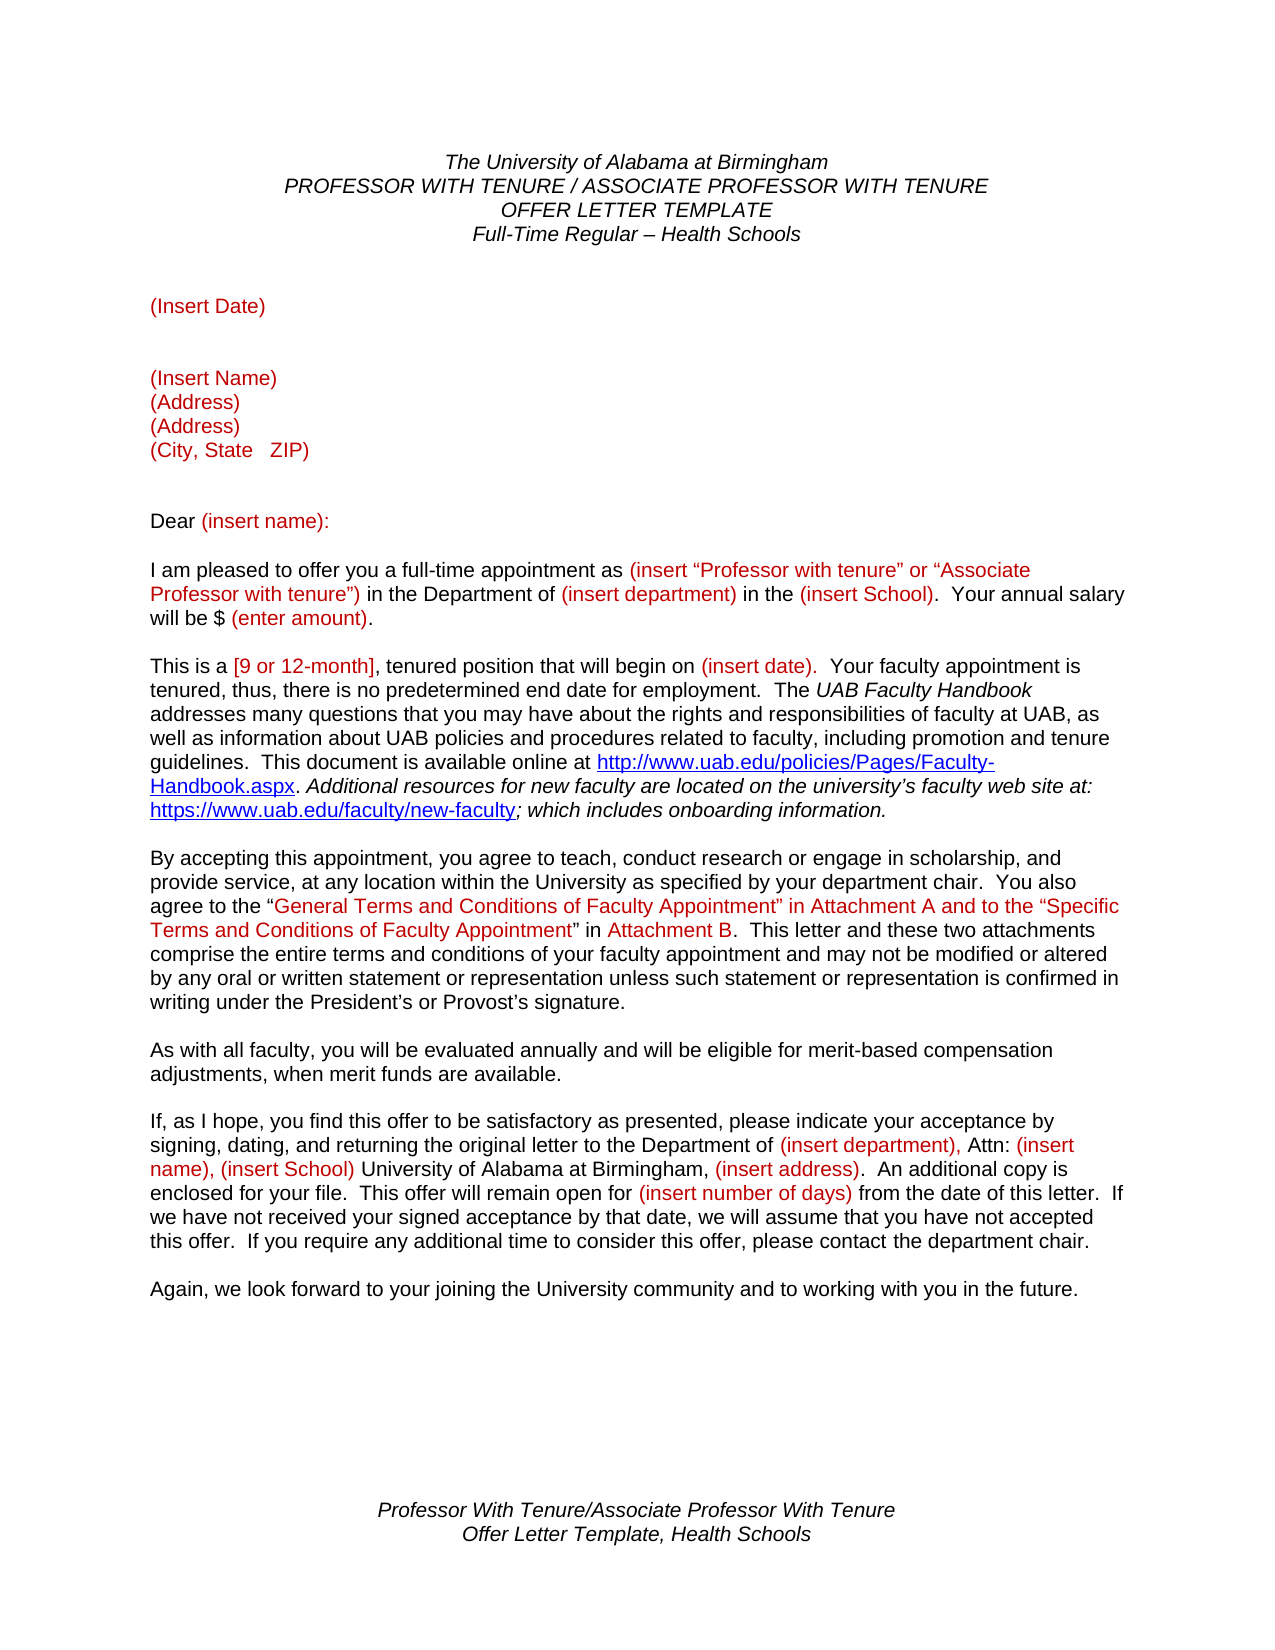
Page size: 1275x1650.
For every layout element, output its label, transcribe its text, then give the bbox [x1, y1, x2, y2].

text This is a [9 or 12-month], tenured position that will begin on (insert date). Your faculty appointment is tenured, thus, there is no predetermined end date for employment. The UAB Faculty Handbook addresses many questions that you may have about the rights and responsibilities of faculty at UAB, as well as information about UAB policies and procedures related to faculty, including promotion and tenure guidelines. This document is available online at http://www.uab.edu/policies/Pages/Faculty-Handbook.aspx. Additional resources for new faculty are located on the university’s faculty web site at: https://www.uab.edu/faculty/new-faculty; which includes onboarding information. [150, 654, 1125, 822]
text (Address) [150, 413, 1125, 437]
text (Insert Date) [150, 294, 1125, 318]
text (City, State ZIP) [150, 437, 1125, 461]
text By accepting this appointment, you agree to teach, conduct research or engage in scholarship, and provide service, at any location within the University as specified by your department chair. You also agree to the “General Terms and Conditions of Faculty Appointment” in Attachment A and to the “Specific Terms and Conditions of Faculty Appointment” in Attachment B. This letter and these two attachments comprise the entire terms and conditions of your faculty appointment and may not be modified or altered by any oral or written statement or representation unless such statement or representation is confirmed in writing under the President’s or Provost’s signature. [150, 846, 1125, 1013]
text As with all faculty, you will be evaluated annually and will be eligible for merit-based compensation adjustments, when merit funds are available. [150, 1037, 1125, 1085]
text Full-Time Regular – Health Schools [150, 222, 1125, 246]
text If, as I hope, you find this offer to be satisfactory as presented, please indicate your acceptance by signing, dating, and returning the original letter to the Department of (insert department), Attn: (insert name), (insert School) University of Alabama at Birmingham, (insert address). An additional copy is enclosed for your file. This offer will remain open for (insert number of days) from the date of this letter. If we have not received your signed acceptance by that date, we will assume that you have not accepted this offer. If you require any additional time to consider this offer, please contact the department chair. [150, 1109, 1125, 1253]
text (Address) [150, 389, 1125, 413]
text OFFER LETTER TEMPLATE [150, 198, 1125, 222]
text The University of Alabama at Birmingham [150, 150, 1125, 174]
text I am pleased to offer you a full-time appointment as (insert “Professor with tenure” or “Associate Professor with tenure”) in the Department of (insert department) in the (insert School). Your annual salary will be $ (enter amount). [150, 558, 1125, 630]
text Dear (insert name): [150, 509, 1125, 533]
text PROFESSOR WITH TENURE / ASSOCIATE PROFESSOR WITH TENURE [150, 174, 1125, 198]
text (Insert Name) [150, 366, 1125, 389]
text Again, we look forward to your joining the University community and to working with you in the future. [150, 1277, 1125, 1301]
